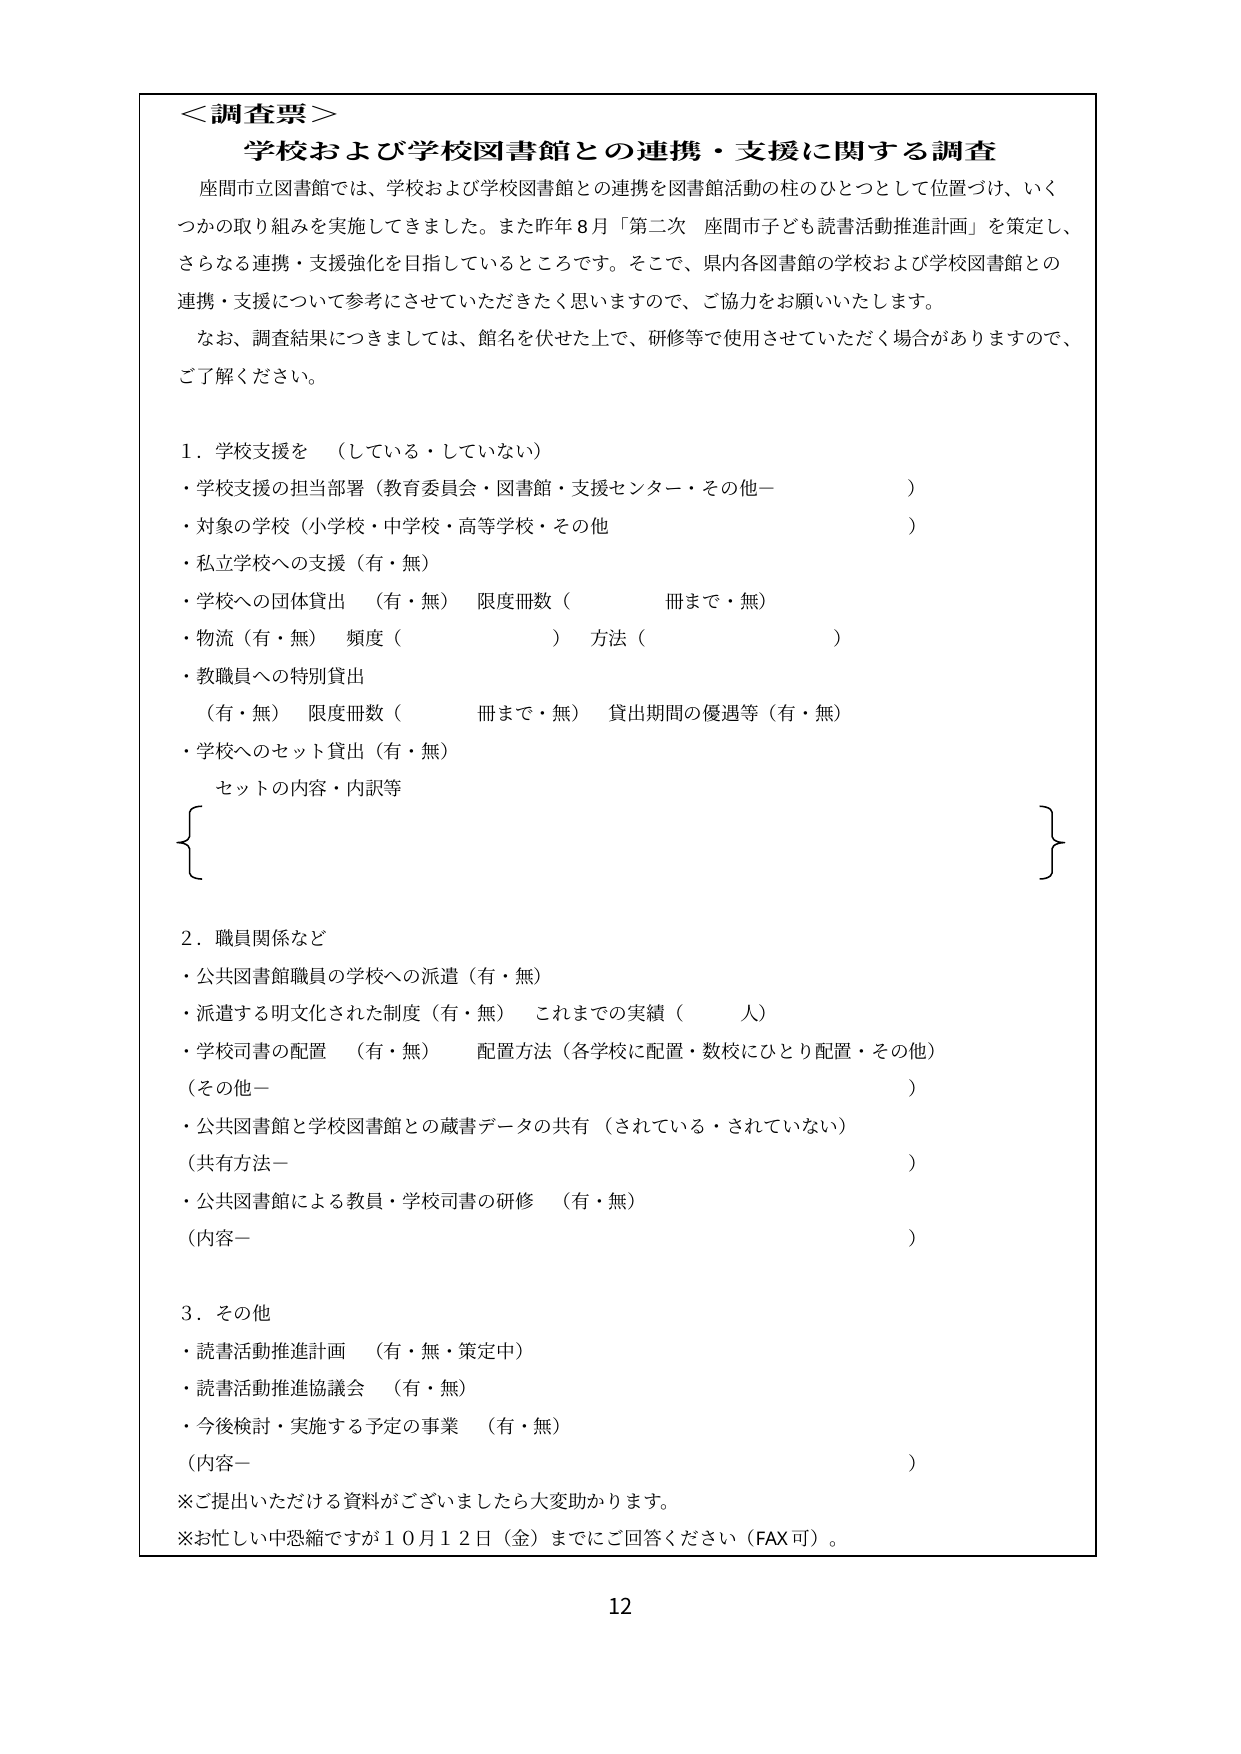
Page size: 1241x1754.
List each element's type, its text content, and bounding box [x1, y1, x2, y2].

text なお、調査結果につきましては、館名を伏せた上で、研修等で使用させていただく場合がありますので、ご了解ください。 [177, 319, 1063, 394]
text 学校および学校図書館との連携・支援に関する調査 [177, 131, 1063, 169]
text ３．その他 ・読書活動推進計画 （有・無・策定中） ・読書活動推進協議会 （有・無） ・今後検討・実施する予定の事業 （有・無） [177, 1294, 1063, 1444]
text ・私立学校への支援（有・無） [177, 544, 1063, 581]
text ※ご提出いただける資料がございましたら大変助かります。 [177, 1481, 1063, 1519]
text （内容－ ） [177, 1219, 1063, 1256]
text ・公共図書館と学校図書館との蔵書データの共有 （されている・されていない） （共有方法－ ） ・公共図書館による教員・学校司書の研修 （有・無） [177, 1106, 1063, 1219]
text 座間市立図書館では、学校および学校図書館との連携を図書館活動の柱のひとつとして位置づけ、いくつかの取り組みを実施してきました。また昨年8月「第二次 座間市子ども読書活動推進計画」を策定し、さらなる連携・支援強化を目指しているところです。そこで、県内各図書館の学校および学校図書館との連携・支援について参考にさせていただきたく思いますので、ご協力をお願いいたします。 [177, 169, 1063, 319]
text セットの内容・内訳等 [177, 769, 1063, 806]
text ・学校への団体貸出 （有・無） 限度冊数（ 冊まで・無） [177, 581, 1063, 619]
text １．学校支援を （している・していない） ・学校支援の担当部署（教育委員会・図書館・支援センター・その他－ ） [177, 431, 1063, 506]
text ＜調査票＞ [177, 95, 1063, 131]
text ・物流（有・無） 頻度（ ） 方法（ ） ・教職員への特別貸出 [177, 619, 1063, 694]
text （内容－ ） [177, 1444, 1063, 1481]
text （有・無） 限度冊数（ 冊まで・無） 貸出期間の優遇等（有・無） ・学校へのセット貸出（有・無） [177, 694, 1063, 769]
text ・公共図書館職員の学校への派遣（有・無） [177, 956, 1063, 994]
text （その他－ ） [177, 1069, 1063, 1106]
text ※お忙しい中恐縮ですが１０月１２日（金）までにご回答ください（FAX可）。 [177, 1519, 1063, 1555]
text ・派遣する明文化された制度（有・無） これまでの実績（ 人） ・学校司書の配置 （有・無） 配置方法（各学校に配置・数校にひとり配置・その他） [177, 994, 1063, 1069]
text ２．職員関係など [177, 919, 1063, 956]
text ・対象の学校（小学校・中学校・高等学校・その他 ） [177, 506, 1063, 544]
